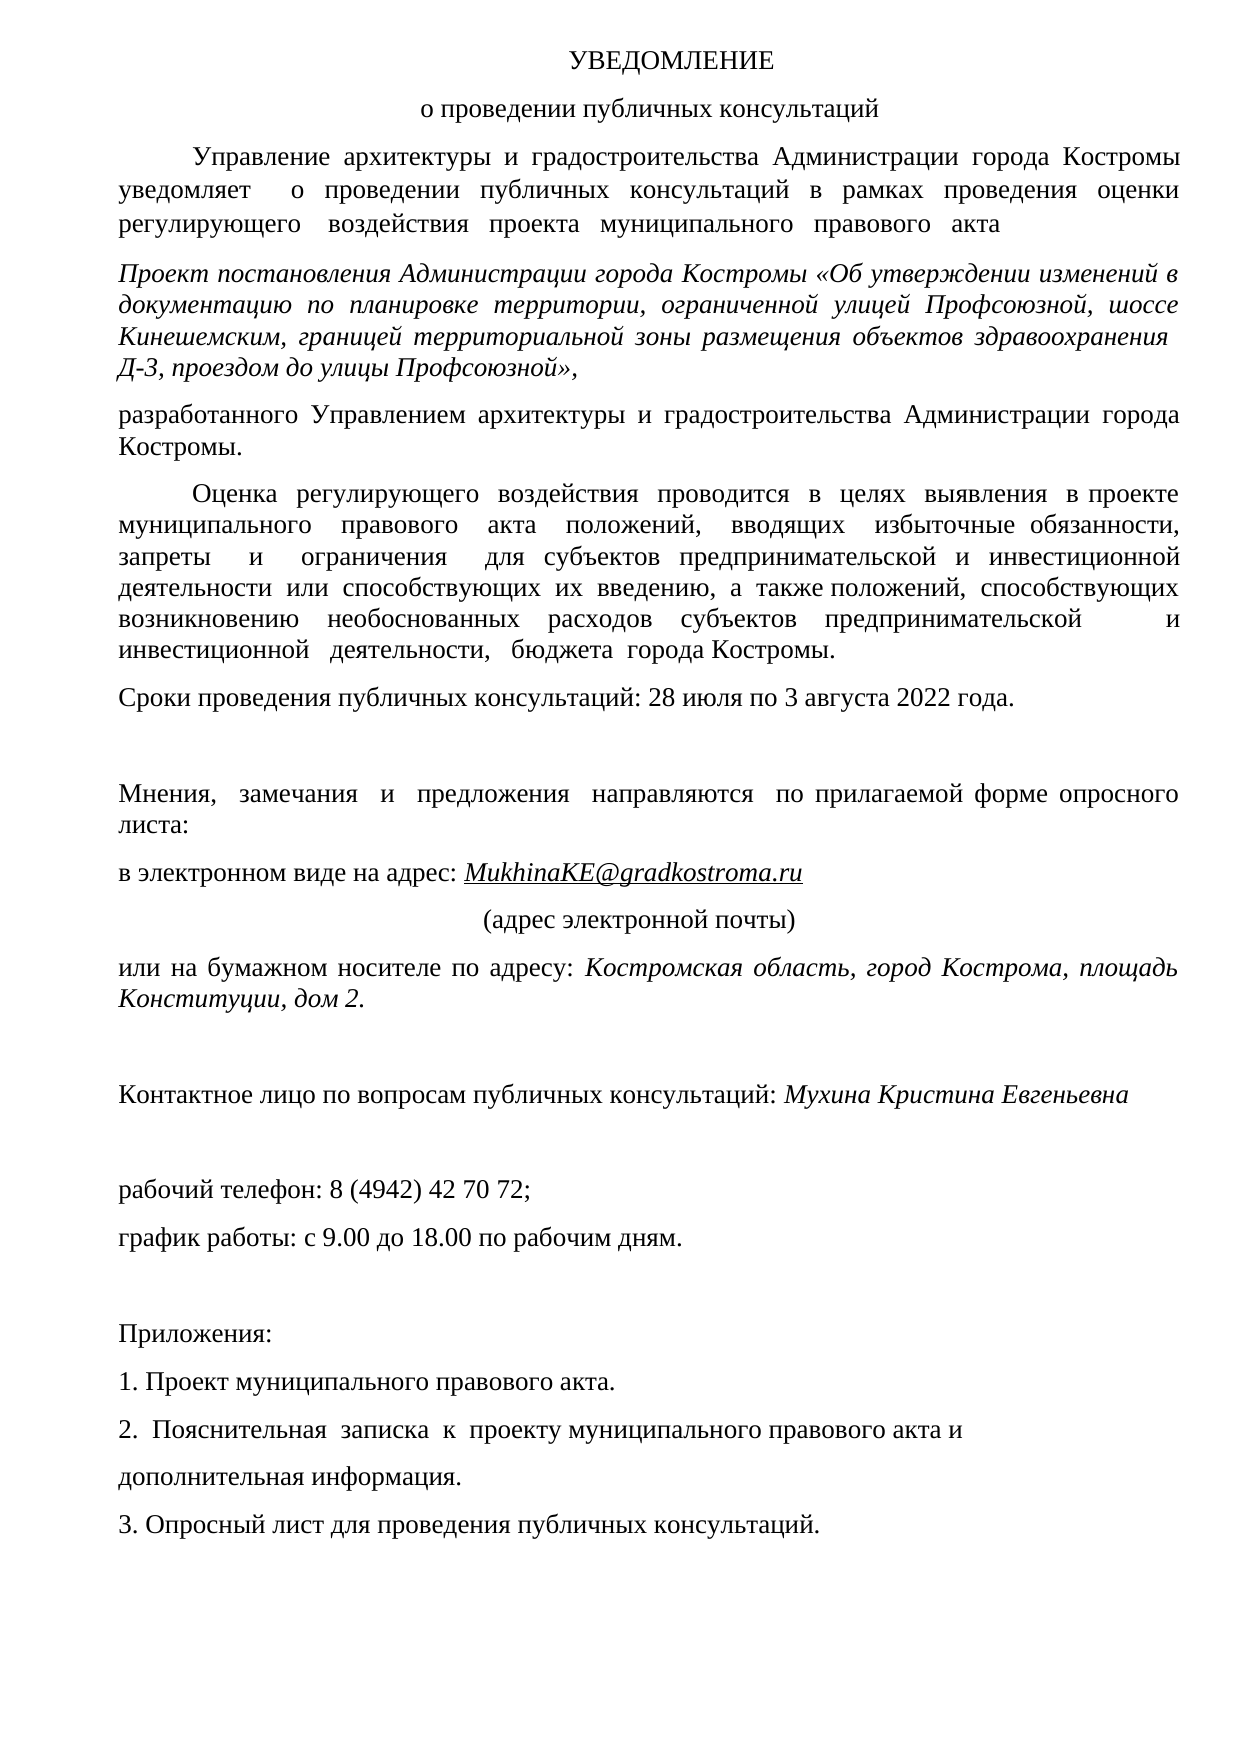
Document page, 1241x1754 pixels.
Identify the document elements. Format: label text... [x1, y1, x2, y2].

text Проект постановления Администрации города Костромы «Об утверждении изменений в документацию по планировке территории, ограниченной улицей Профсоюзной, шоссе Кинешемским, границей территориальной зоны размещения объектов здравоохранения Д-3, проездом до улицы Профсоюзной», [118, 257, 1181, 382]
text Контактное лицо по вопросам публичных консультаций: Мухина Кристина Евгеньевна [118, 1078, 1181, 1109]
text рабочий телефон: 8 (4942) 42 70 72; [118, 1174, 1181, 1205]
text разработанного Управлением архитектуры и градостроительства Администрации города Костромы. [118, 398, 1181, 461]
text Сроки проведения публичных консультаций: 28 июля по 3 августа 2022 года. [118, 681, 1181, 712]
text (адрес электронной почты) [118, 903, 1181, 934]
text в электронном виде на адрес: MukhinaKE@gradkostroma.ru [118, 856, 1181, 887]
text 2. Пояснительная записка к проекту муниципального правового акта и [118, 1413, 1181, 1444]
text дополнительная информация. [118, 1461, 1181, 1492]
text Приложения: [118, 1317, 1181, 1348]
text Мнения, замечания и предложения направляются по прилагаемой форме опросного листа: [118, 777, 1181, 839]
text УВЕДОМЛЕНИЕ [118, 44, 1181, 76]
text Оценка регулирующего воздействия проводится в целях выявления в проекте муниципального правового акта положений, вводящих избыточные обязанности, запреты и ограничения для субъектов предпринимательской и инвестиционной деятельности или способствующих их введению, а также положений, способствующих возникновению необоснованных расходов субъектов предпринимательской и инвестиционной деятельности, бюджета города Костромы. [118, 477, 1181, 664]
text график работы: с 9.00 до 18.00 по рабочим дням. [118, 1221, 1181, 1253]
text или на бумажном носителе по адресу: Костромская область, город Кострома, площадь Конституции, дом 2. [118, 951, 1181, 1013]
text 3. Опросный лист для проведения публичных консультаций. [118, 1508, 1181, 1539]
text 1. Проект муниципального правового акта. [118, 1365, 1181, 1396]
text Управление архитектуры и градостроительства Администрации города Костромы уведомляет о проведении публичных консультаций в рамках проведения оценки регулирующего воздействия проекта муниципального правового акта [118, 140, 1181, 238]
text о проведении публичных консультаций [118, 92, 1181, 123]
